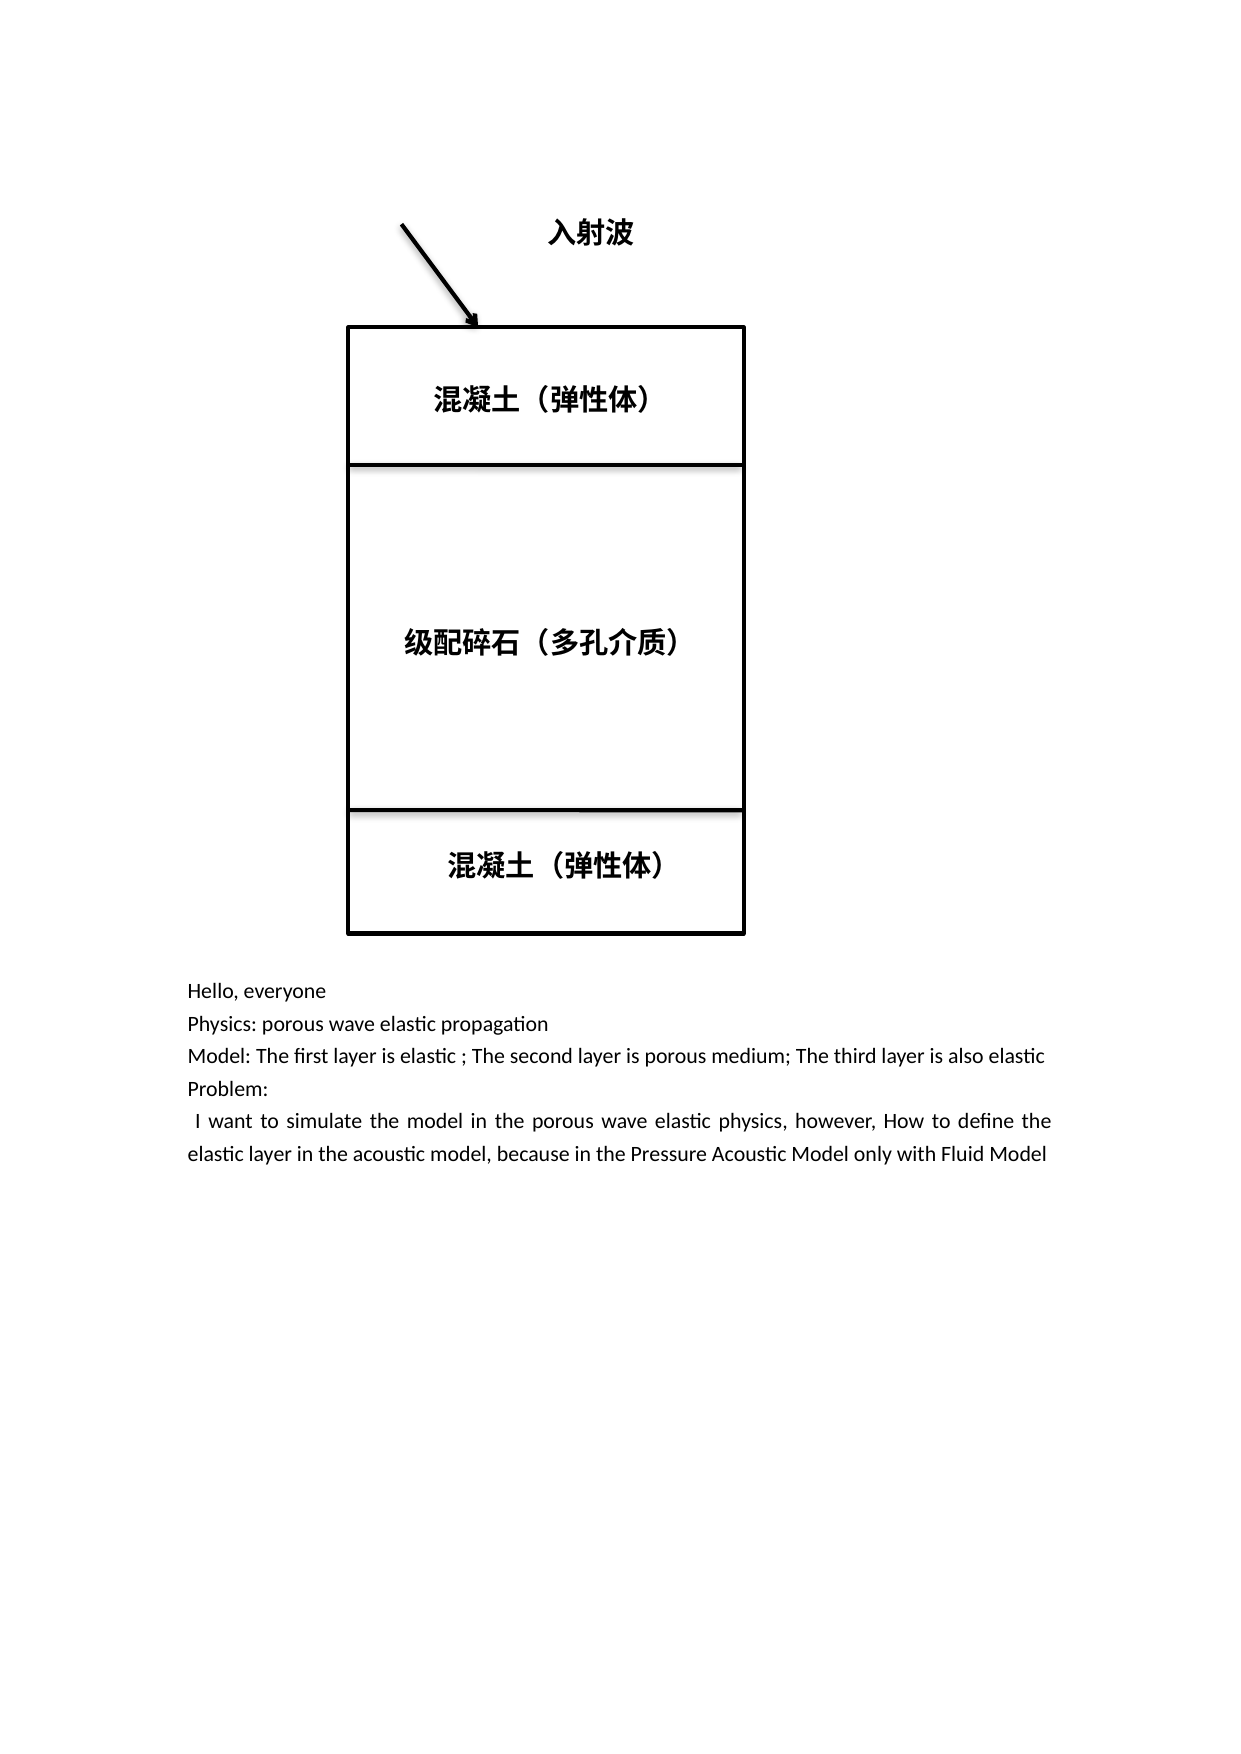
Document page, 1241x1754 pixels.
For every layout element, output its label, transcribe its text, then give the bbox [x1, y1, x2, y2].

text Physics: porous wave elastic propagation [187, 1007, 1053, 1039]
text Hello, everyone [187, 974, 1053, 1007]
text Problem: [187, 1072, 1053, 1104]
text Model: The first layer is elastic ; The second layer is porous medium; The third layer is also elastic [187, 1039, 1053, 1072]
text I want to simulate the model in the porous wave elastic physics, however, How to define the elastic layer in the acoustic model, because in the Pressure Acoustic Model only with Fluid Model [187, 1104, 1053, 1169]
